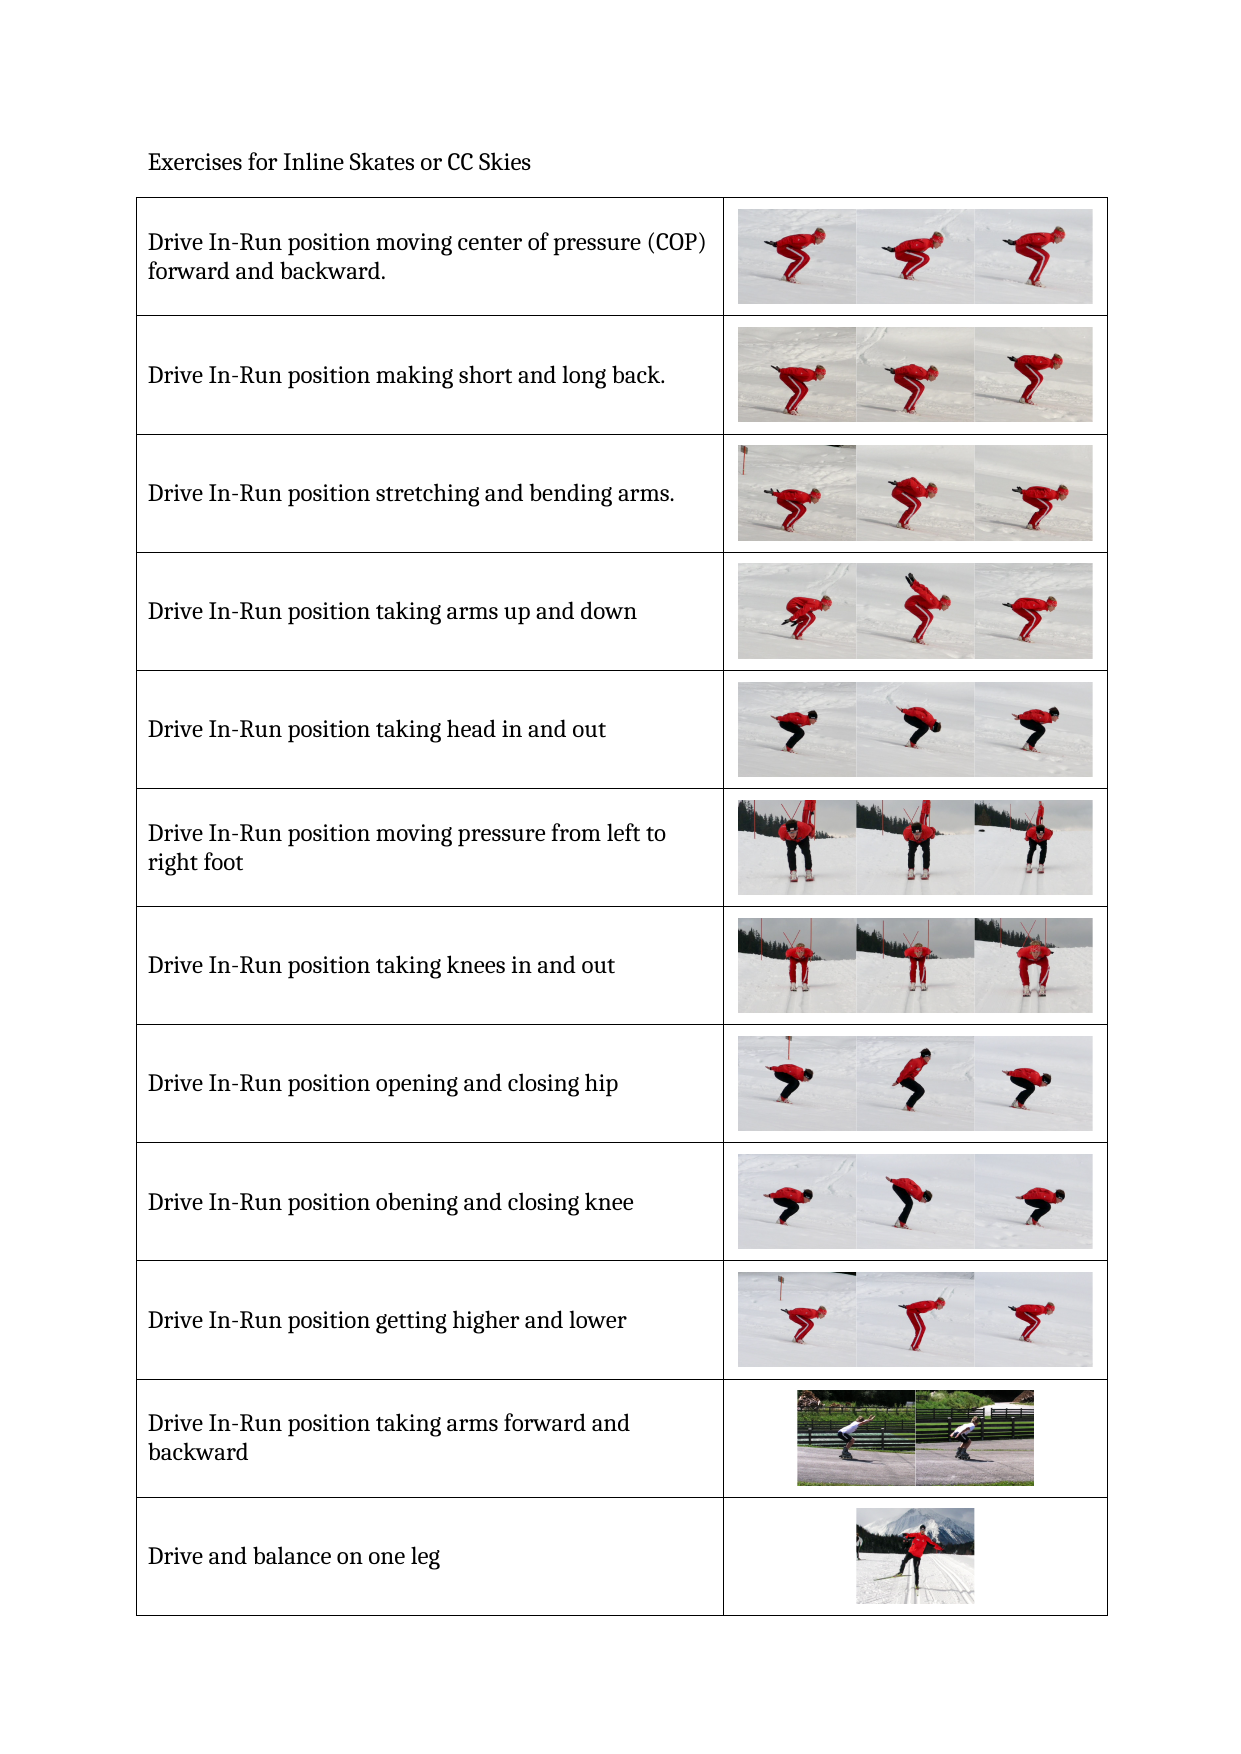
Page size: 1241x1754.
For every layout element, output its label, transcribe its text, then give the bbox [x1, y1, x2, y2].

table_cell Drive In-Run position taking knees in and out [137, 907, 723, 1024]
picture [797, 1390, 1034, 1486]
text Exercises for Inline Skates or CC Skies [148, 148, 1093, 176]
table_cell Drive In-Run position opening and closing hip [137, 1025, 723, 1142]
table_cell [724, 1380, 1107, 1497]
table_cell [724, 1261, 1107, 1378]
picture [738, 918, 1093, 1013]
table_cell [724, 1025, 1107, 1142]
table_cell [724, 907, 1107, 1024]
picture [738, 800, 1093, 895]
table_cell [724, 435, 1107, 552]
table_cell Drive In-Run position taking head in and out [137, 671, 723, 788]
table_cell [724, 553, 1107, 670]
table_cell Drive In-Run position taking arms up and down [137, 553, 723, 670]
table_cell [724, 1498, 1107, 1615]
table_cell [724, 671, 1107, 788]
table_cell [724, 316, 1107, 433]
picture [856, 1508, 975, 1604]
picture [738, 1272, 1093, 1367]
picture [738, 445, 1093, 541]
picture [738, 1154, 1093, 1249]
table_cell Drive In-Run position getting higher and lower [137, 1261, 723, 1378]
table_cell Drive and balance on one leg [137, 1498, 723, 1615]
picture [738, 1036, 1093, 1131]
picture [738, 682, 1093, 777]
picture [738, 563, 1093, 659]
table_cell Drive In-Run position making short and long back. [137, 316, 723, 433]
table_header [724, 198, 1107, 315]
table_cell Drive In-Run position stretching and bending arms. [137, 435, 723, 552]
table_cell Drive In-Run position obening and closing knee [137, 1143, 723, 1260]
picture [738, 209, 1093, 304]
picture [738, 327, 1093, 422]
table_header Drive In-Run position moving center of pressure (COP) forward and backward. [137, 198, 723, 315]
table_cell Drive In-Run position moving pressure from left to right foot [137, 789, 723, 906]
table_cell Drive In-Run position taking arms forward and backward [137, 1380, 723, 1497]
table_cell [724, 1143, 1107, 1260]
table_cell [724, 789, 1107, 906]
